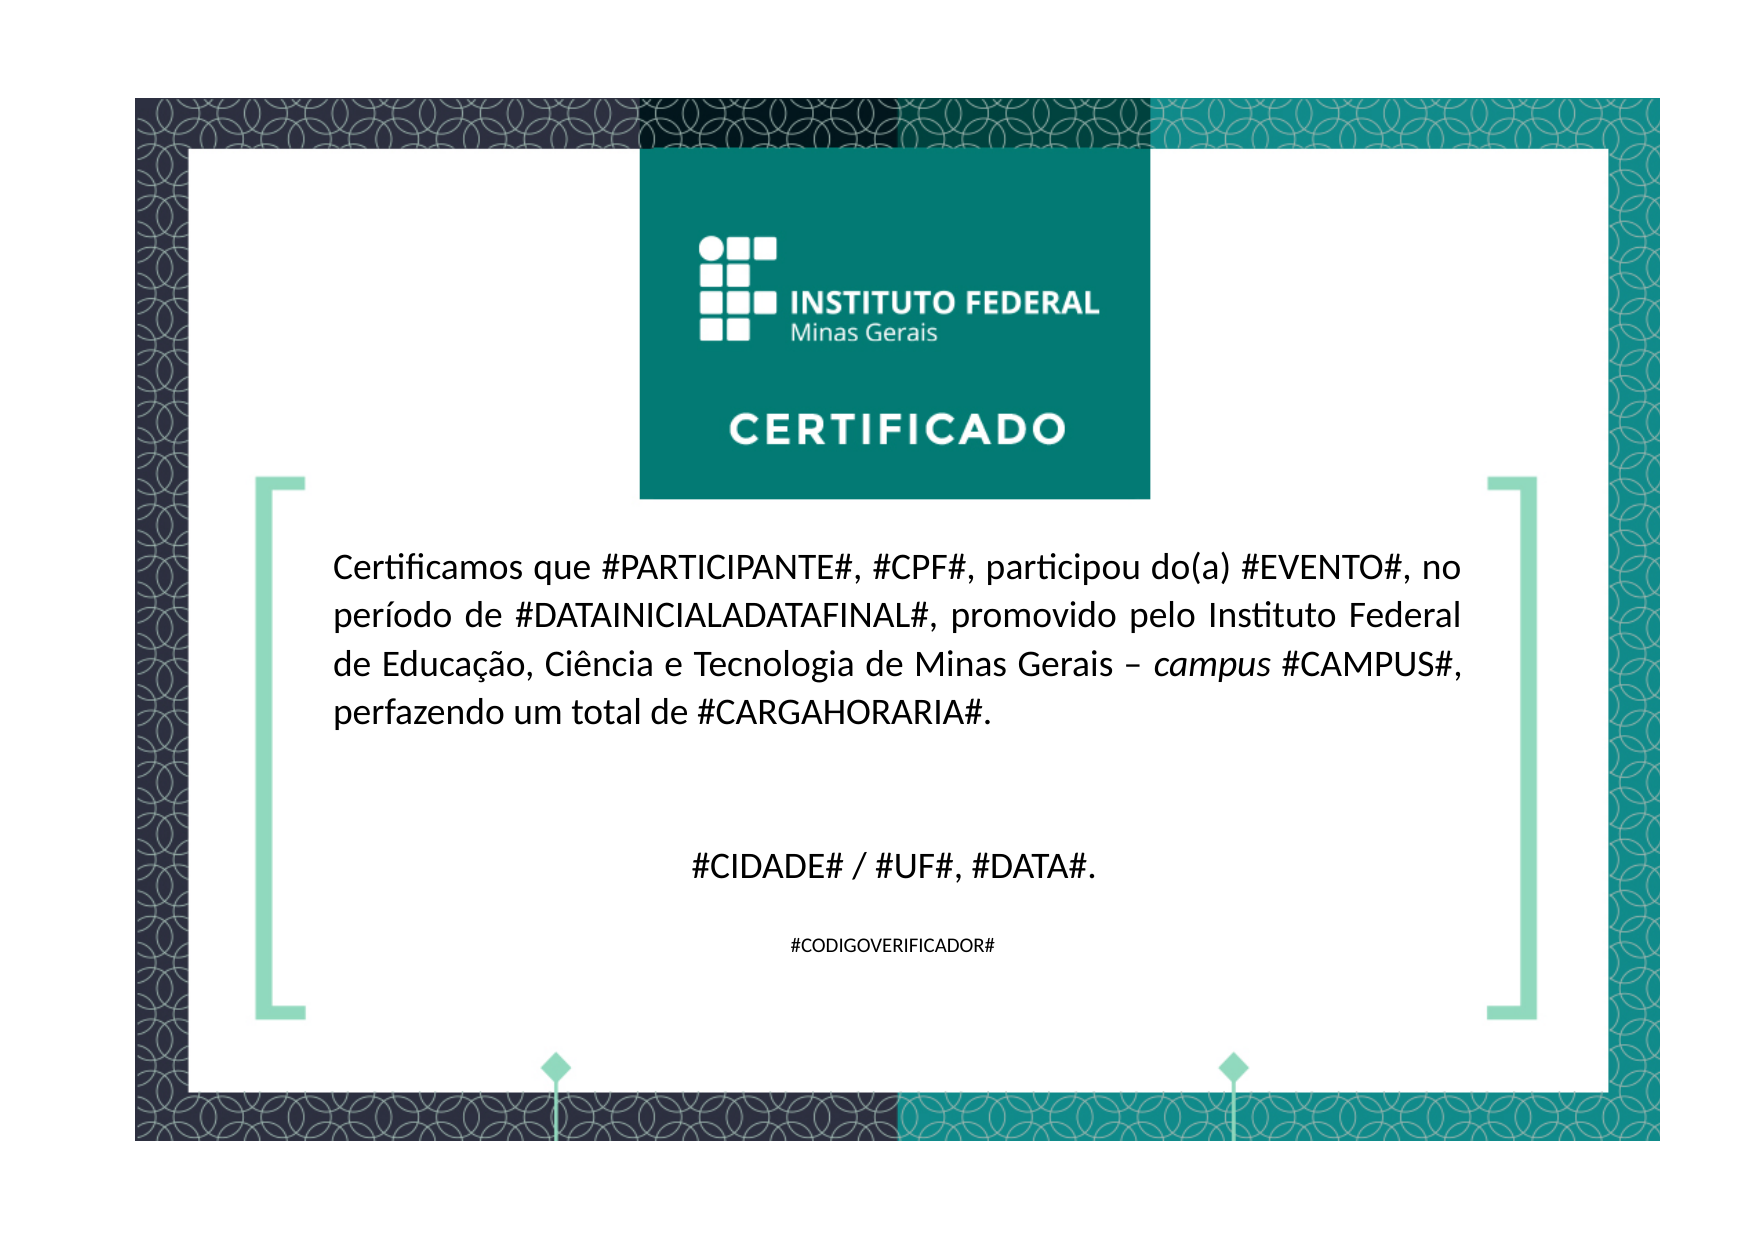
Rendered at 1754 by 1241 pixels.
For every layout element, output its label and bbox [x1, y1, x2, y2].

picture [135, 98, 1660, 1141]
